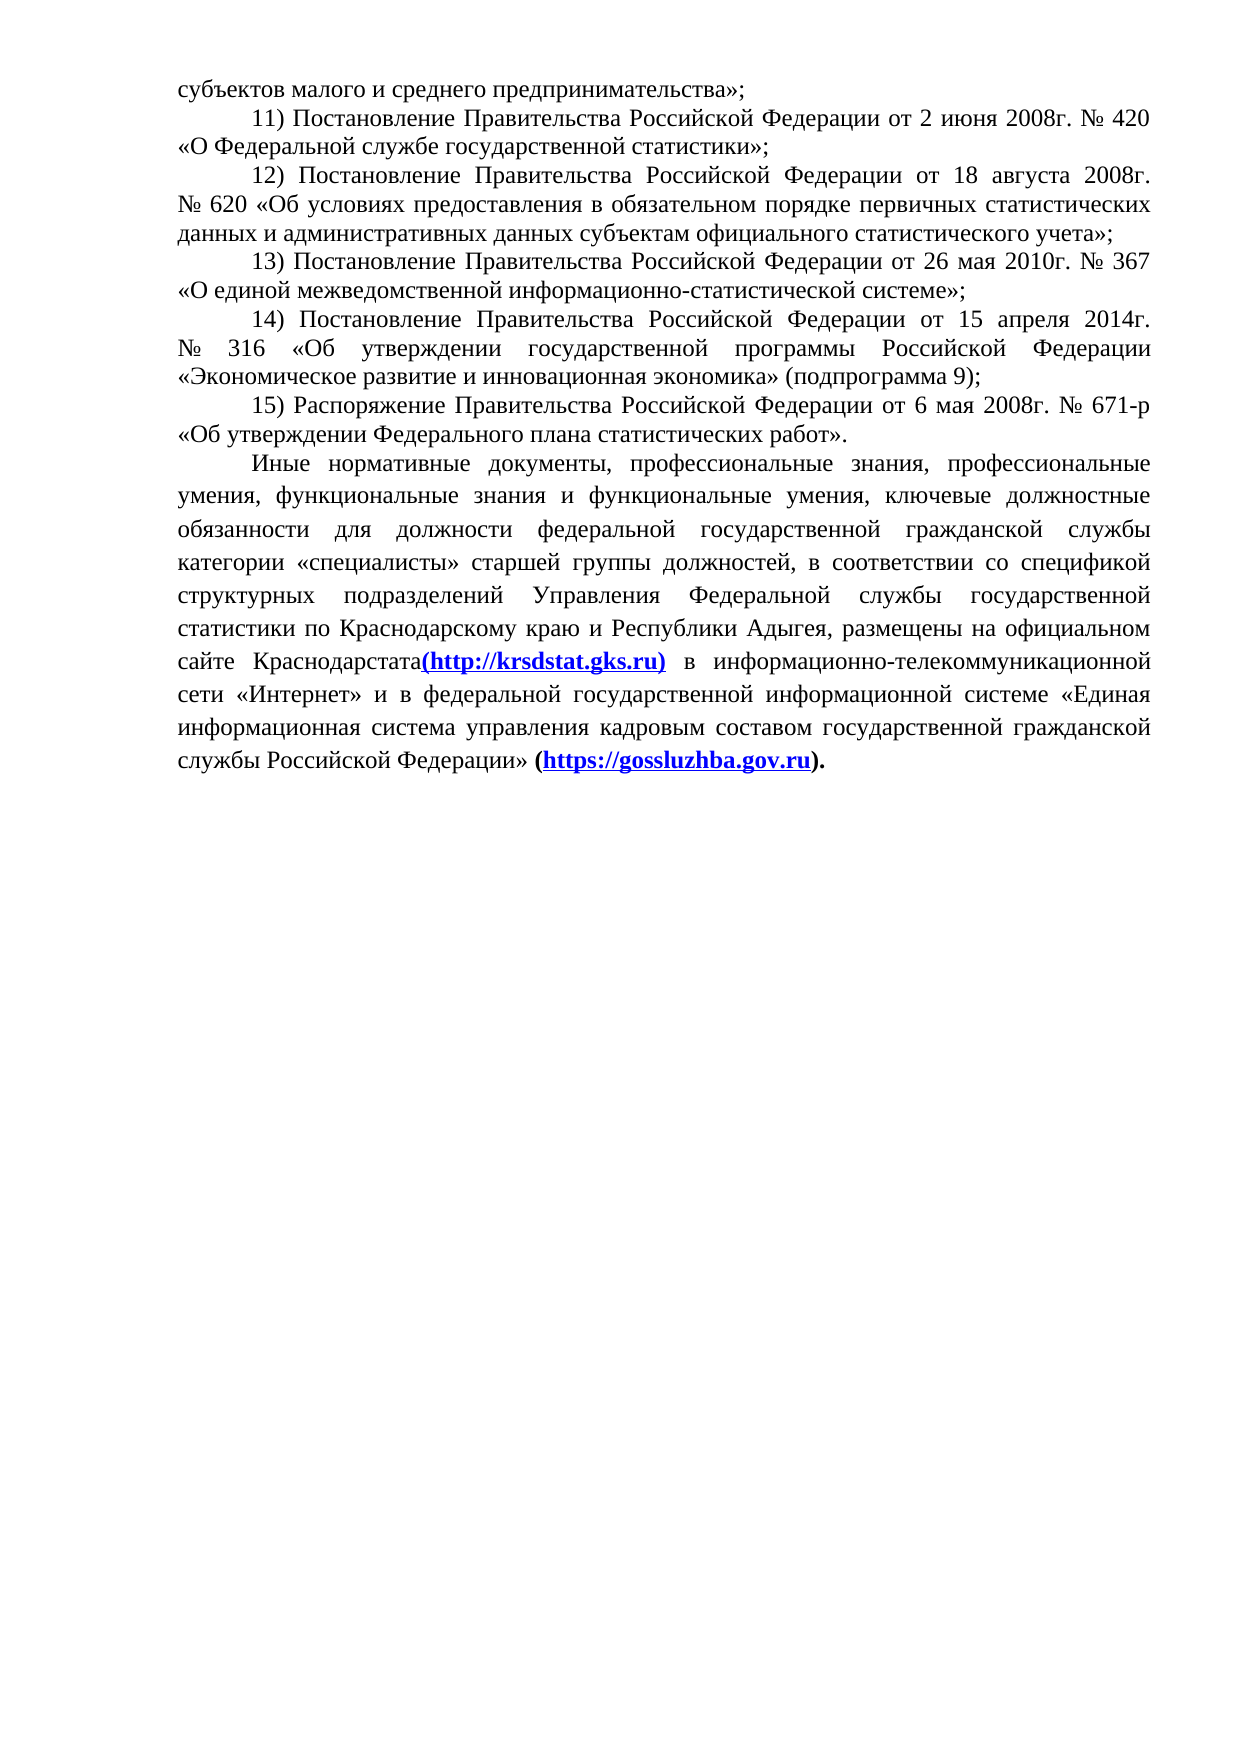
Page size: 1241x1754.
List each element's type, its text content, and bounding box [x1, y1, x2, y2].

table_cell Иные нормативные документы, профессиональные знания, профессиональные умения, функциональные знания и функциональные умения, ключевые должностные обязанности для должности федеральной государственной гражданской службы категории «специалисты» старшей группы должностей, в соответствии со спецификой структурных подразделений Управления Федеральной службы государственной статистики по Краснодарскому краю и Республики Адыгея, размещены на официальном сайте Краснодарстата(http://krsdstat.gks.ru) в информационно-телекоммуникационной сети «Интернет» и в федеральной государственной информационной системе «Единая информационная система управления кадровым составом государственной гражданской службы Российской Федерации» (https://gossluzhba.gov.ru). [166, 448, 1163, 777]
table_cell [166, 74, 1163, 448]
